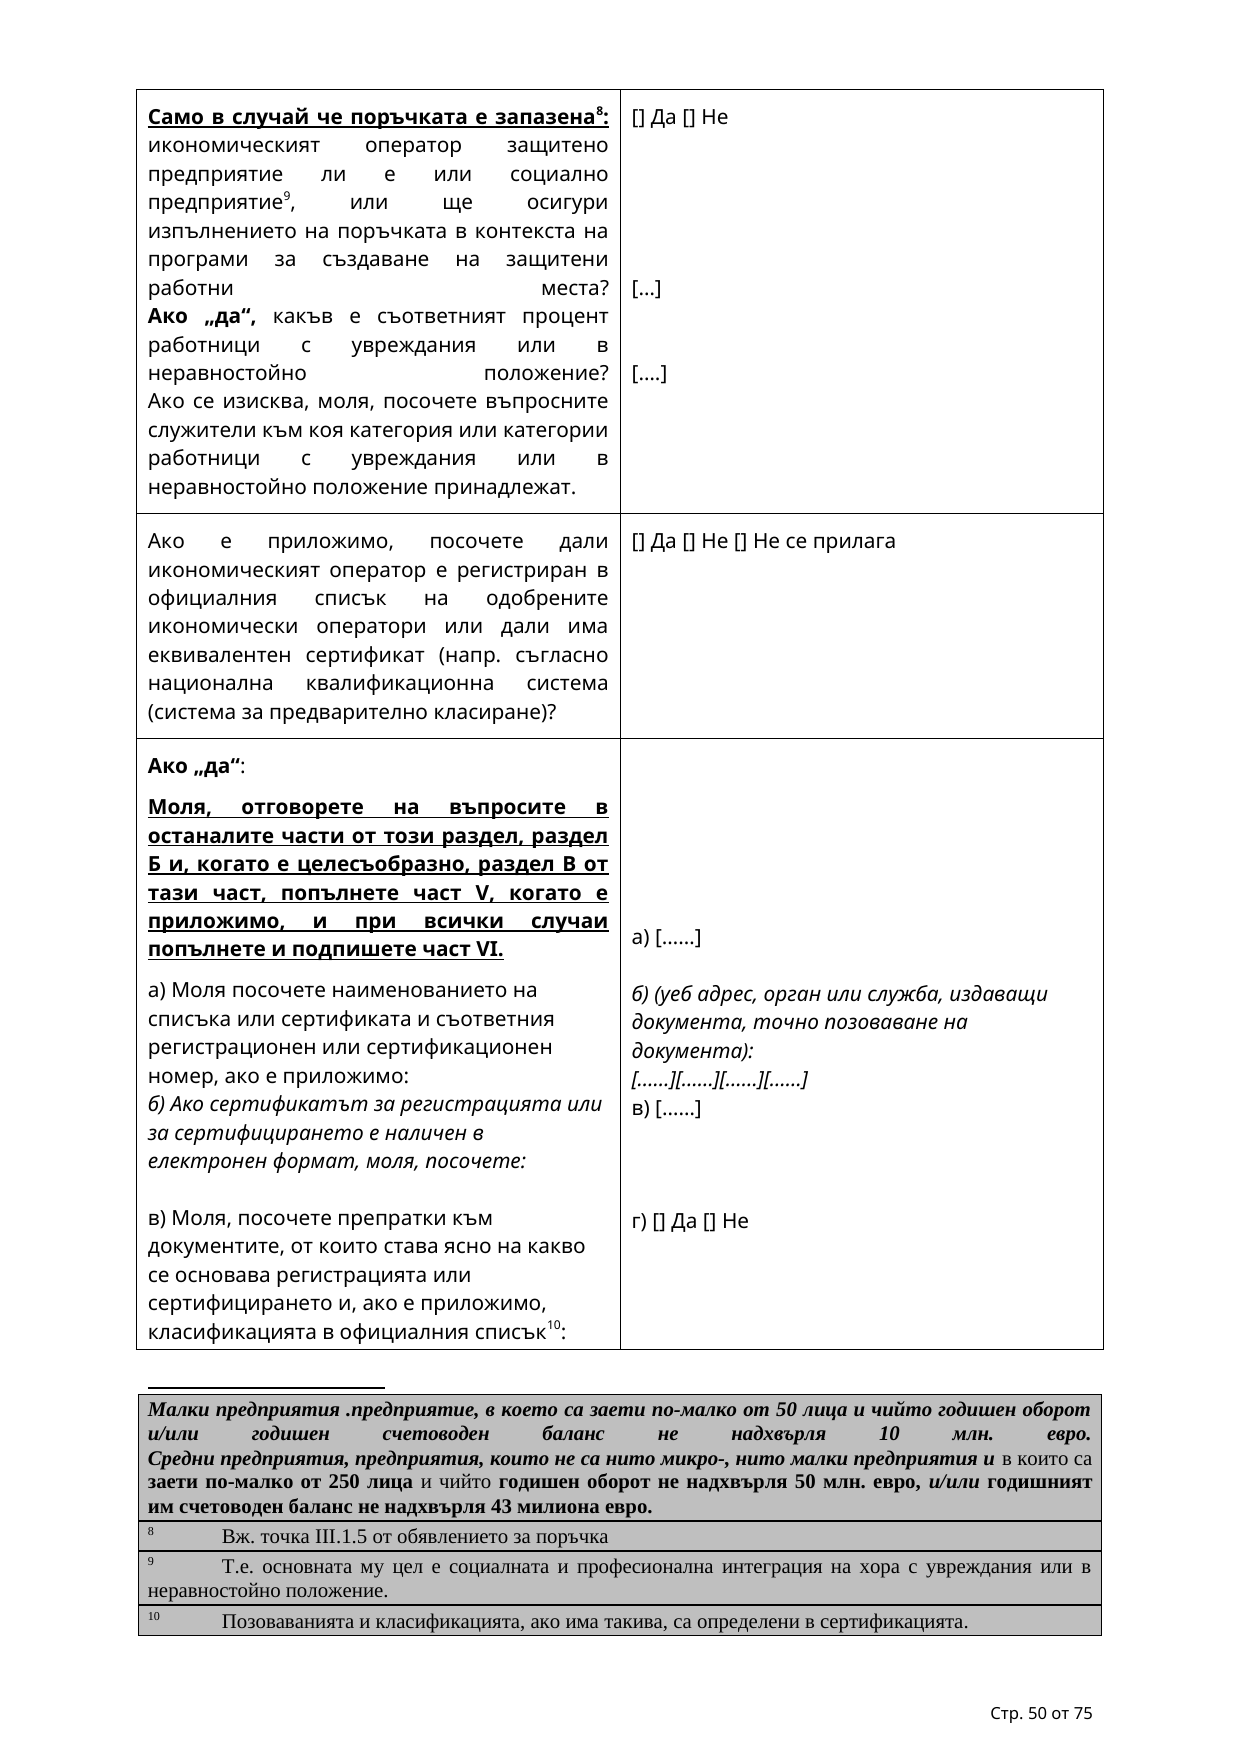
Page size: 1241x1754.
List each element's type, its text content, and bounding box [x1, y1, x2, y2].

table_cell [] Да [] Не [] Не се прилага [621, 514, 1103, 738]
table_cell Само в случай че поръчката е запазена: икономическият оператор защитено предприятие ли е или социално предприятие, или ще осигури изпълнението на поръчката в контекста на програми за създаване на защитени работни места? Ако „да“, какъв е съответният процент работници с увреждания или в неравностойно положение? Ако се изисква, моля, посочете въпросните служители към коя категория или категории работници с увреждания или в неравностойно положение принадлежат. [137, 90, 620, 513]
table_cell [621, 739, 1103, 1349]
table_cell [] Да [] Не […] [….] [621, 90, 1103, 513]
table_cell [137, 739, 620, 1349]
table_cell Ако е приложимо, посочете дали икономическият оператор е регистриран в официалния списък на одобрените икономически оператори или дали има еквивалентен сертификат (напр. съгласно национална квалификационна система (система за предварително класиране)? [137, 514, 620, 738]
